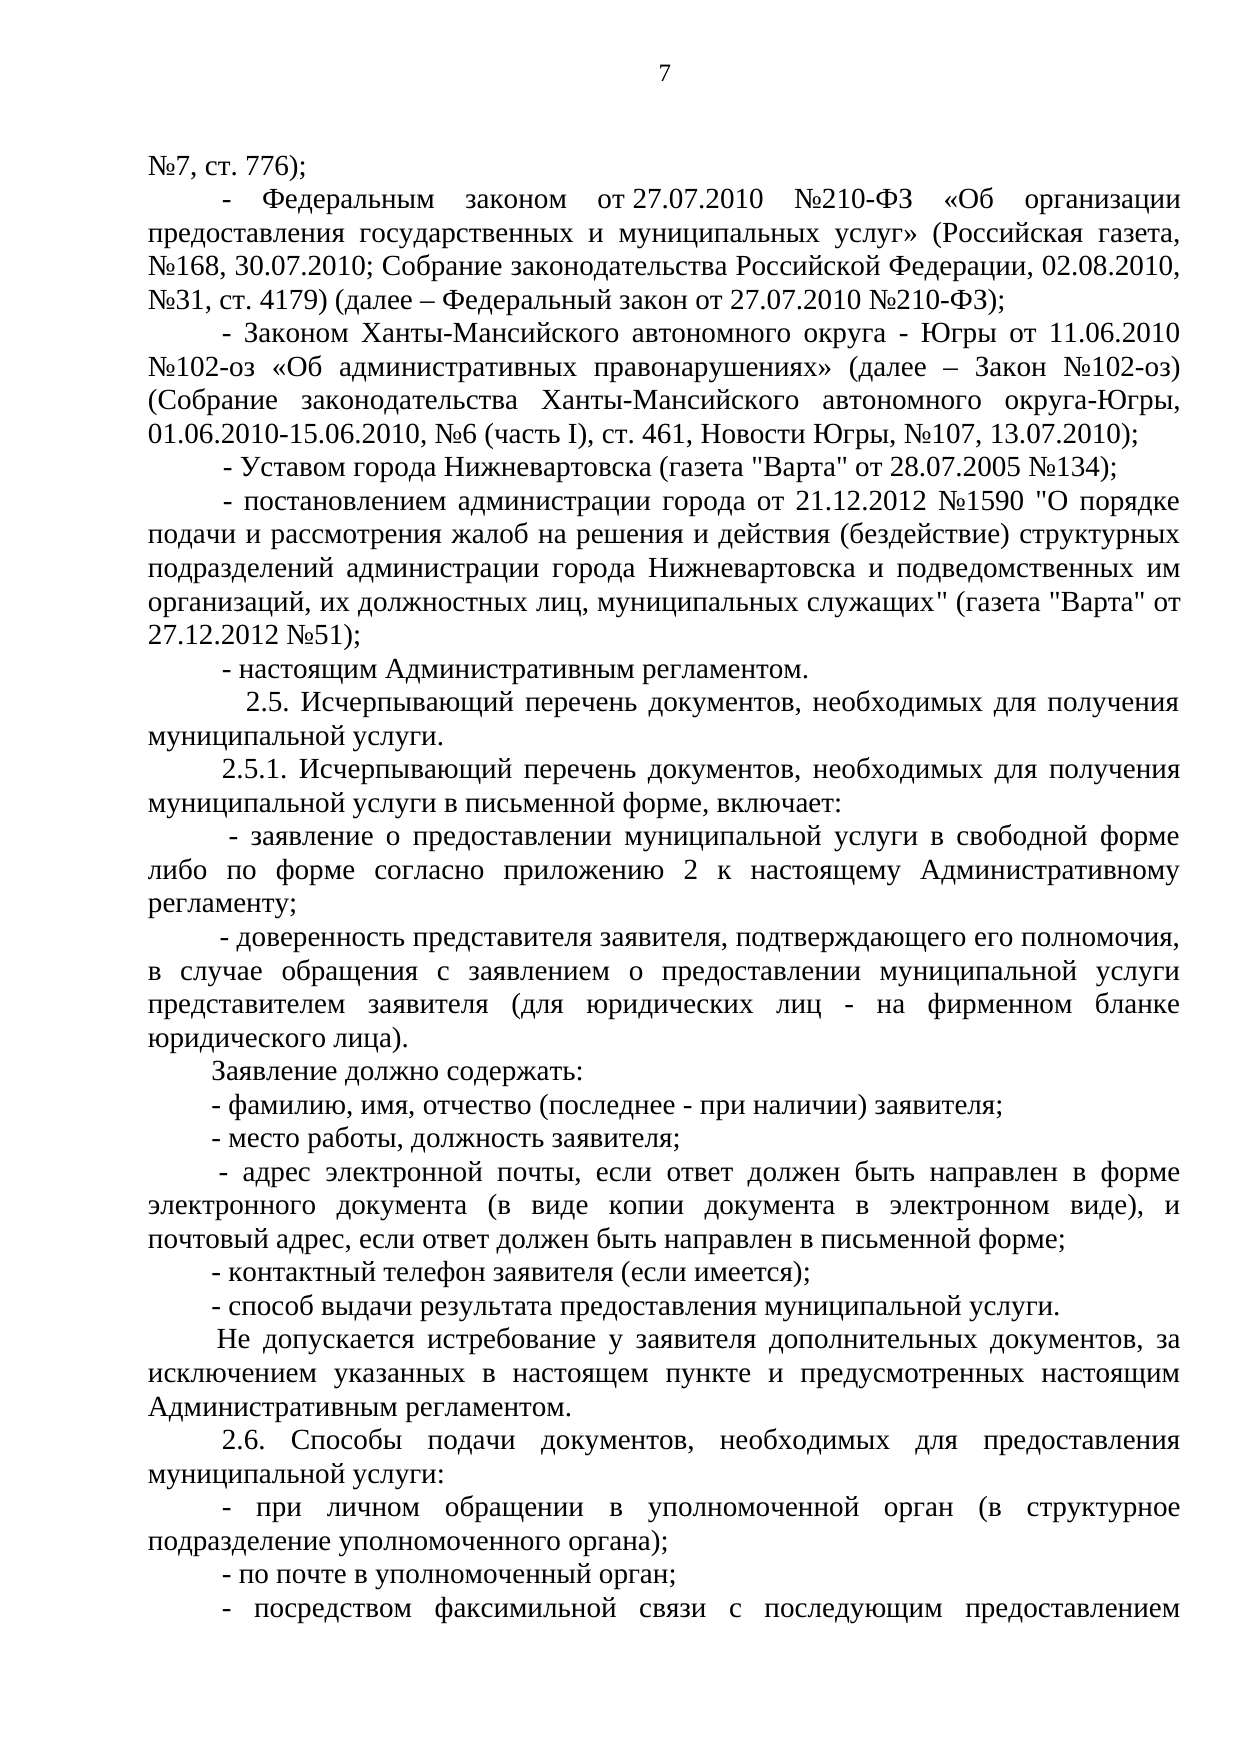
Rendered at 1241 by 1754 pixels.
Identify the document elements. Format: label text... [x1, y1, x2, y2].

text 2.6. Способы подачи документов, необходимых для предоставления муниципальной услуги: [148, 1422, 1181, 1489]
text - постановлением администрации города от 21.12.2012 №1590 "О порядке подачи и рассмотрения жалоб на решения и действия (бездействие) структурных подразделений администрации города Нижневартовска и подведомственных им организаций, их должностных лиц, муниципальных служащих" (газета "Варта" от 27.12.2012 №51); [148, 483, 1181, 651]
text - фамилию, имя, отчество (последнее - при наличии) заявителя; [148, 1087, 1181, 1120]
text Не допускается истребование у заявителя дополнительных документов, за исключением указанных в настоящем пункте и предусмотренных настоящим Административным регламентом. [148, 1322, 1181, 1422]
text - контактный телефон заявителя (если имеется); [148, 1254, 1181, 1288]
text - Федеральным законом от 27.07.2010 №210-ФЗ «Об организации предоставления государственных и муниципальных услуг» (Российская газета, №168, 30.07.2010; Собрание законодательства Российской Федерации, 02.08.2010, №31, ст. 4179) (далее – Федеральный закон от 27.07.2010 №210-ФЗ); [148, 181, 1181, 315]
text - Уставом города Нижневартовска (газета "Варта" от 28.07.2005 №134); [148, 449, 1181, 483]
text 2.5.1. Исчерпывающий перечень документов, необходимых для получения муниципальной услуги в письменной форме, включает: [148, 751, 1181, 818]
text - способ выдачи результата предоставления муниципальной услуги. [148, 1288, 1181, 1322]
text Заявление должно содержать: [148, 1053, 1181, 1087]
text - Законом Ханты-Мансийского автономного округа - Югры от 11.06.2010 №102-оз «Об административных правонарушениях» (далее – Закон №102-оз) (Собрание законодательства Ханты-Мансийского автономного округа-Югры, 01.06.2010-15.06.2010, №6 (часть I), ст. 461, Новости Югры, №107, 13.07.2010); [148, 315, 1181, 449]
text - при личном обращении в уполномоченной орган (в структурное подразделение уполномоченного органа); [148, 1489, 1181, 1556]
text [148, 1590, 1181, 1623]
text 2.5. Исчерпывающий перечень документов, необходимых для получения муниципальной услуги. [148, 684, 1181, 751]
text - доверенность представителя заявителя, подтверждающего его полномочия, в случае обращения с заявлением о предоставлении муниципальной услуги представителем заявителя (для юридических лиц - на фирменном бланке юридического лица). [148, 919, 1181, 1053]
text - заявление о предоставлении муниципальной услуги в свободной форме либо по форме согласно приложению 2 к настоящему Административному регламенту; [148, 818, 1181, 919]
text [148, 148, 1181, 181]
text - настоящим Административным регламентом. [148, 651, 1181, 684]
text - адрес электронной почты, если ответ должен быть направлен в форме электронного документа (в виде копии документа в электронном виде), и почтовый адрес, если ответ должен быть направлен в письменной форме; [148, 1154, 1181, 1254]
text - место работы, должность заявителя; [148, 1120, 1181, 1154]
text - по почте в уполномоченный орган; [148, 1556, 1181, 1590]
